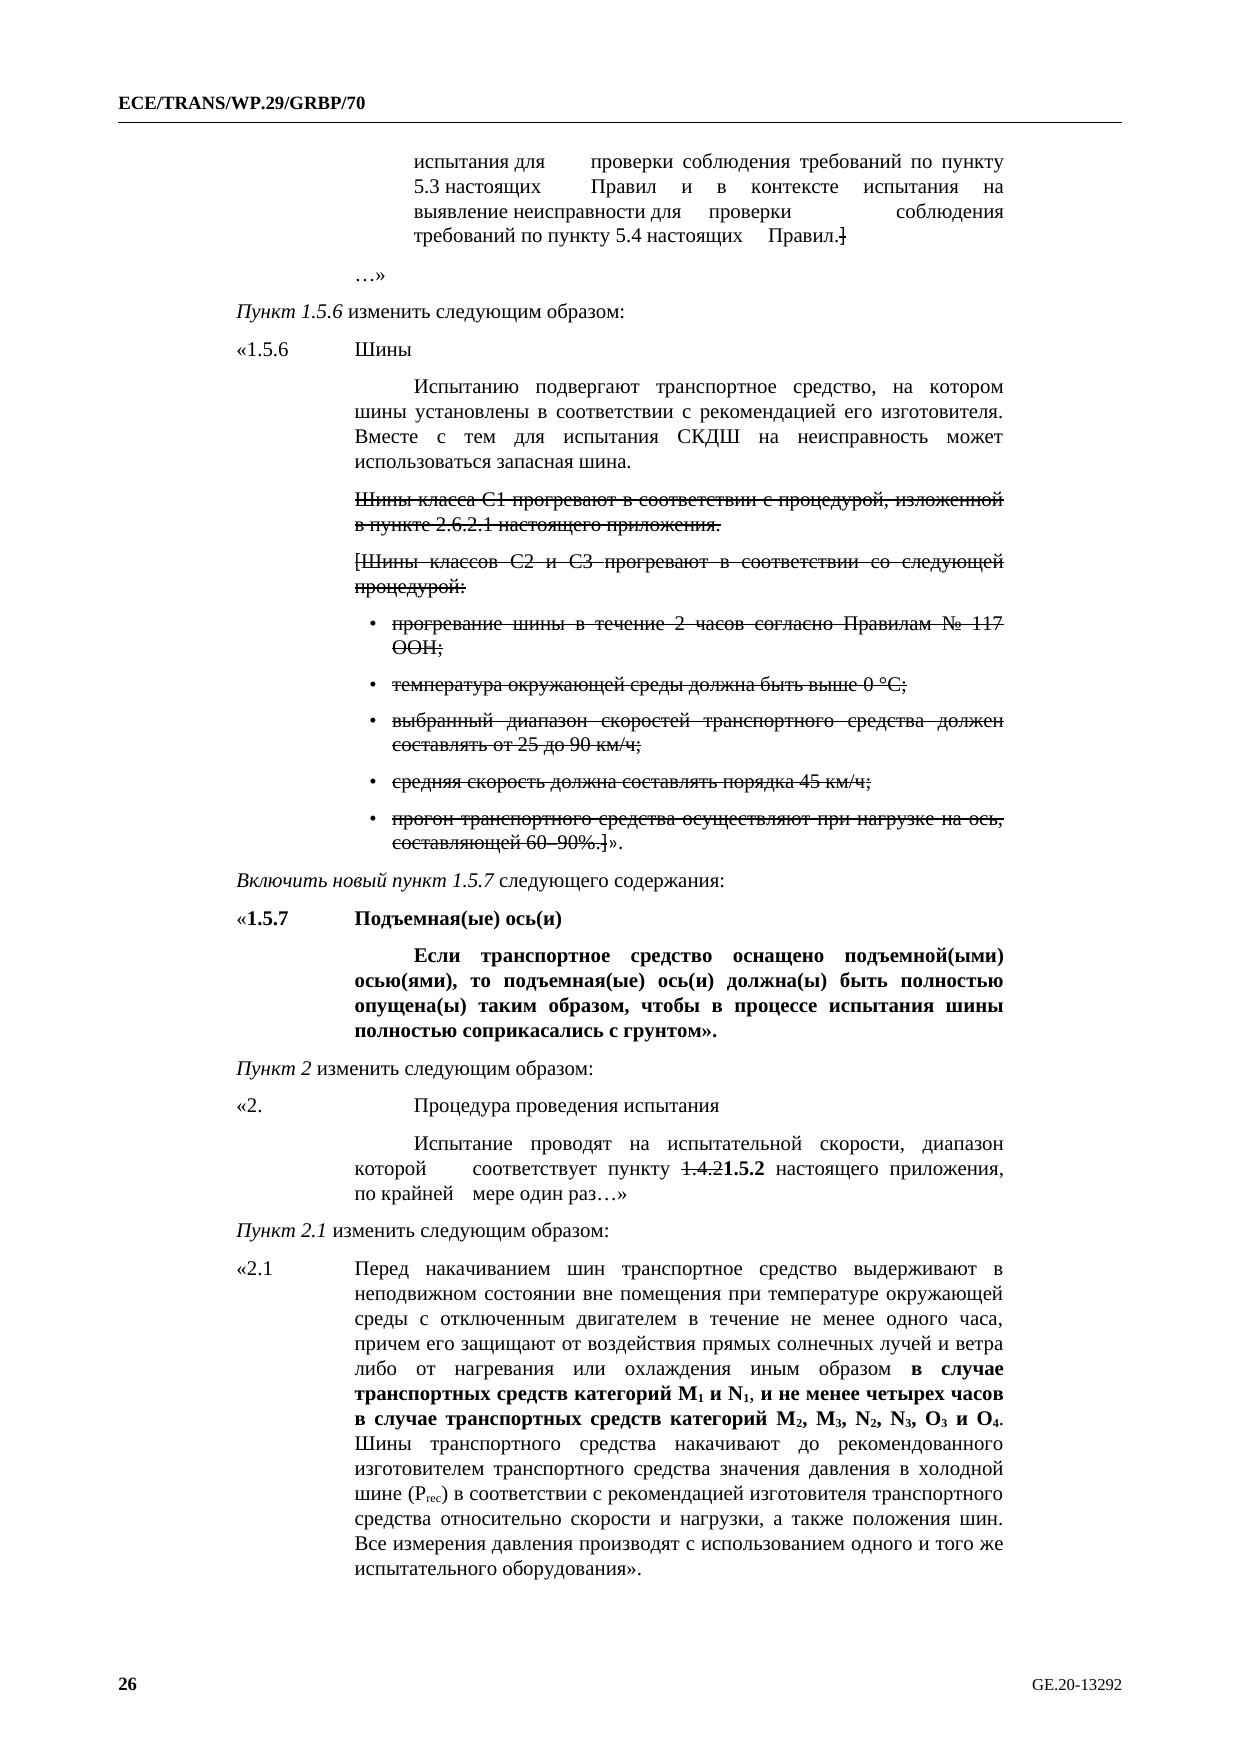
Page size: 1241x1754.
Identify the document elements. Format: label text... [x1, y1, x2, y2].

text «1.5.6 Шины [236, 336, 1004, 361]
text …» [354, 261, 1004, 286]
text [Шины классов C2 и C3 прогревают в соответствии со следующей процедурой: [354, 548, 1004, 562]
text Испытанию подвергают транспортное средство, на котором шины установлены в соответствии с рекомендацией его изготовителя. Вместе с тем для испытания СКДШ на неисправность может использоваться запасная шина. [354, 373, 1004, 473]
text Пункт 2 изменить следующим образом: [236, 1055, 1004, 1080]
text «2.1 Перед накачиванием шин транспортное средство выдерживают в неподвижном состоянии вне помещения при температуре окружающей среды с отключенным двигателем в течение не менее одного часа, причем его защищают от воздействия прямых солнечных лучей и ветра либо от нагревания или охлаждения иным образом в случае транспортных средств категорий M1 и N1, и не менее четырех часов в случае транспортных средств категорий M2, M3, N2, N3, O3 и O4. Шины транспортного средства накачивают до рекомендованного изготовителем транспортного средства значения давления в холодной шине (Prec) в соответствии с рекомендацией изготовителя транспортного средства относительно скорости и нагрузки, а также положения шин. Все измерения давления производят с использованием одного и того же испытательного оборудования». [236, 1255, 1004, 1580]
text «2. Процедура проведения испытания [236, 1092, 1004, 1117]
list выбранный диапазон скоростей транспортного средства должен составлять от 25 до 90 км/ч; [369, 708, 1004, 756]
text Шины класса С1 прогревают в соответствии с процедурой, изложенной в пункте 2.6.2.1 настоящего приложения. [354, 511, 1004, 536]
text «1.5.7 Подъемная(ые) ось(и) [236, 905, 1004, 930]
text Пункт 1.5.6 изменить следующим образом: [236, 298, 1004, 323]
text Пункт 2.1 изменить следующим образом: [236, 1217, 1004, 1242]
list прогревание шины в течение 2 часов согласно Правилам № 117 ООН; [369, 611, 1004, 659]
list прогон транспортного средства осуществляют при нагрузке на ось, составляющей 60–90%.]». [369, 805, 1004, 855]
list температура окружающей среды должна быть выше 0 °C; [863, 672, 1004, 696]
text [354, 148, 1004, 248]
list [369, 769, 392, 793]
text Включить новый пункт 1.5.7 следующего содержания: [236, 867, 1004, 892]
text [Шины классов C2 и C3 прогревают в соответствии со следующей процедурой: [354, 563, 1004, 598]
list средняя скорость должна составлять порядка 45 км/ч; [865, 769, 1004, 793]
text Испытание проводят на испытательной скорости, диапазон которой соответствует пункту 1.4.21.5.2 настоящего приложения, по крайней мере один раз…» [354, 1130, 1004, 1205]
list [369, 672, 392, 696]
text Если транспортное средство оснащено подъемной(ыми) осью(ями), то подъемная(ые) ось(и) должна(ы) быть полностью опущена(ы) таким образом, чтобы в процессе испытания шины полностью соприкасались с грунтом». [354, 942, 1004, 1042]
